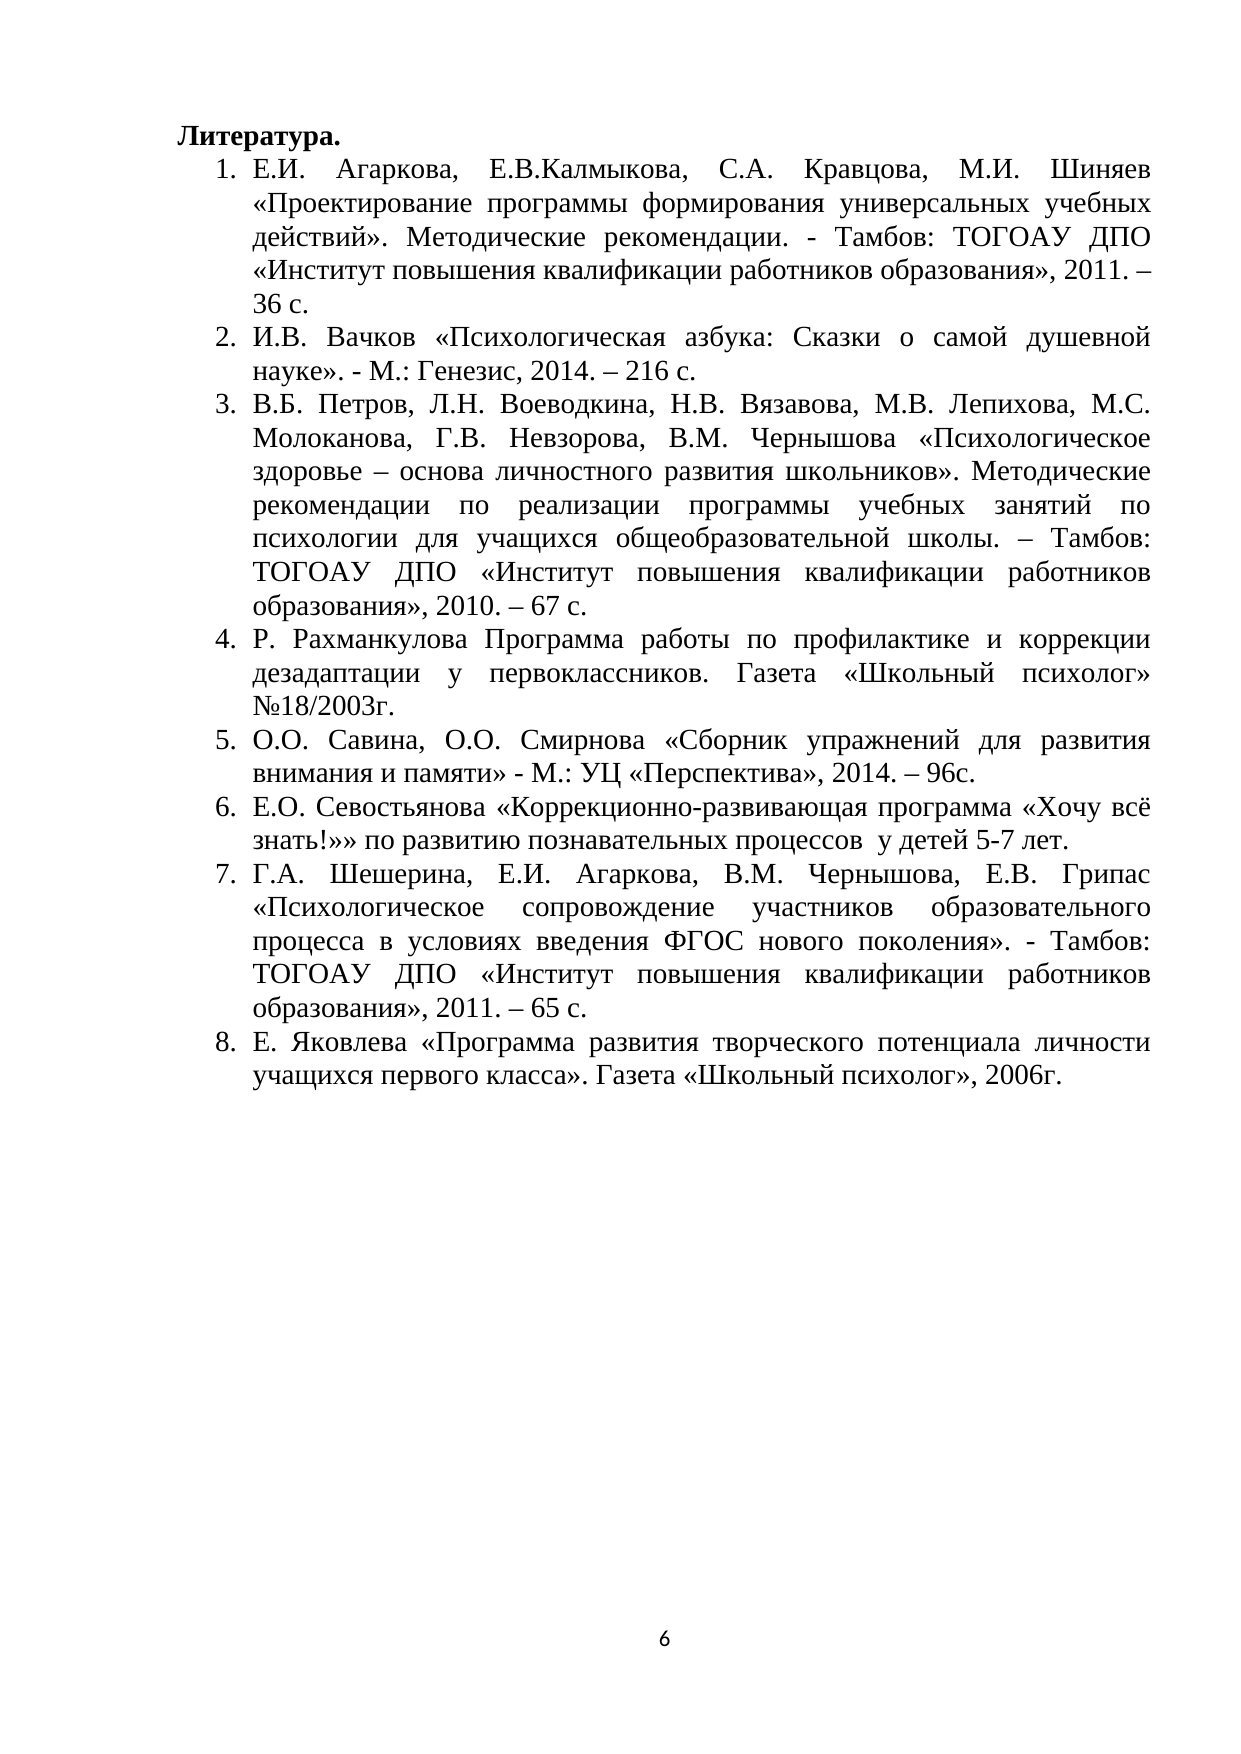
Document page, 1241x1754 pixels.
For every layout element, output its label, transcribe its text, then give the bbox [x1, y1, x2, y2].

list Е.И. Агаркова, Е.В.Калмыкова, С.А. Кравцова, М.И. Шиняев «Проектирование программы формирования универсальных учебных действий». Методические рекомендации. - Тамбов: ТОГОАУ ДПО «Институт повышения квалификации работников образования», 2011. – 36 с. [215, 152, 1152, 319]
text Литература. [177, 118, 1152, 152]
list И.В. Вачков «Психологическая азбука: Сказки о самой душевной науке». - М.: Генезис, 2014. – 216 с. [215, 319, 1152, 386]
list Е. Яковлева «Программа развития творческого потенциала личности учащихся первого класса». Газета «Школьный психолог», 2006г. [215, 1024, 1152, 1091]
list В.Б. Петров, Л.Н. Воеводкина, Н.В. Вязавова, М.В. Лепихова, М.С. Молоканова, Г.В. Невзорова, В.М. Чернышова «Психологическое здоровье – основа личностного развития школьников». Методические рекомендации по реализации программы учебных занятий по психологии для учащихся общеобразовательной школы. – Тамбов: ТОГОАУ ДПО «Институт повышения квалификации работников образования», 2010. – 67 с. [215, 386, 1152, 621]
list О.О. Савина, О.О. Смирнова «Сборник упражнений для развития внимания и памяти» - М.: УЦ «Перспектива», 2014. – 96с. [215, 722, 1152, 789]
list Е.О. Севостьянова «Коррекционно-развивающая программа «Хочу всё знать!»» по развитию познавательных процессов у детей 5-7 лет. [215, 789, 1152, 856]
list Г.А. Шешерина, Е.И. Агаркова, В.М. Чернышова, Е.В. Грипас «Психологическое сопровождение участников образовательного процесса в условиях введения ФГОС нового поколения». - Тамбов: ТОГОАУ ДПО «Институт повышения квалификации работников образования», 2011. – 65 с. [215, 856, 1152, 1024]
list Р. Рахманкулова Программа работы по профилактике и коррекции дезадаптации у первоклассников. Газета «Школьный психолог» №18/2003г. [215, 621, 1152, 722]
